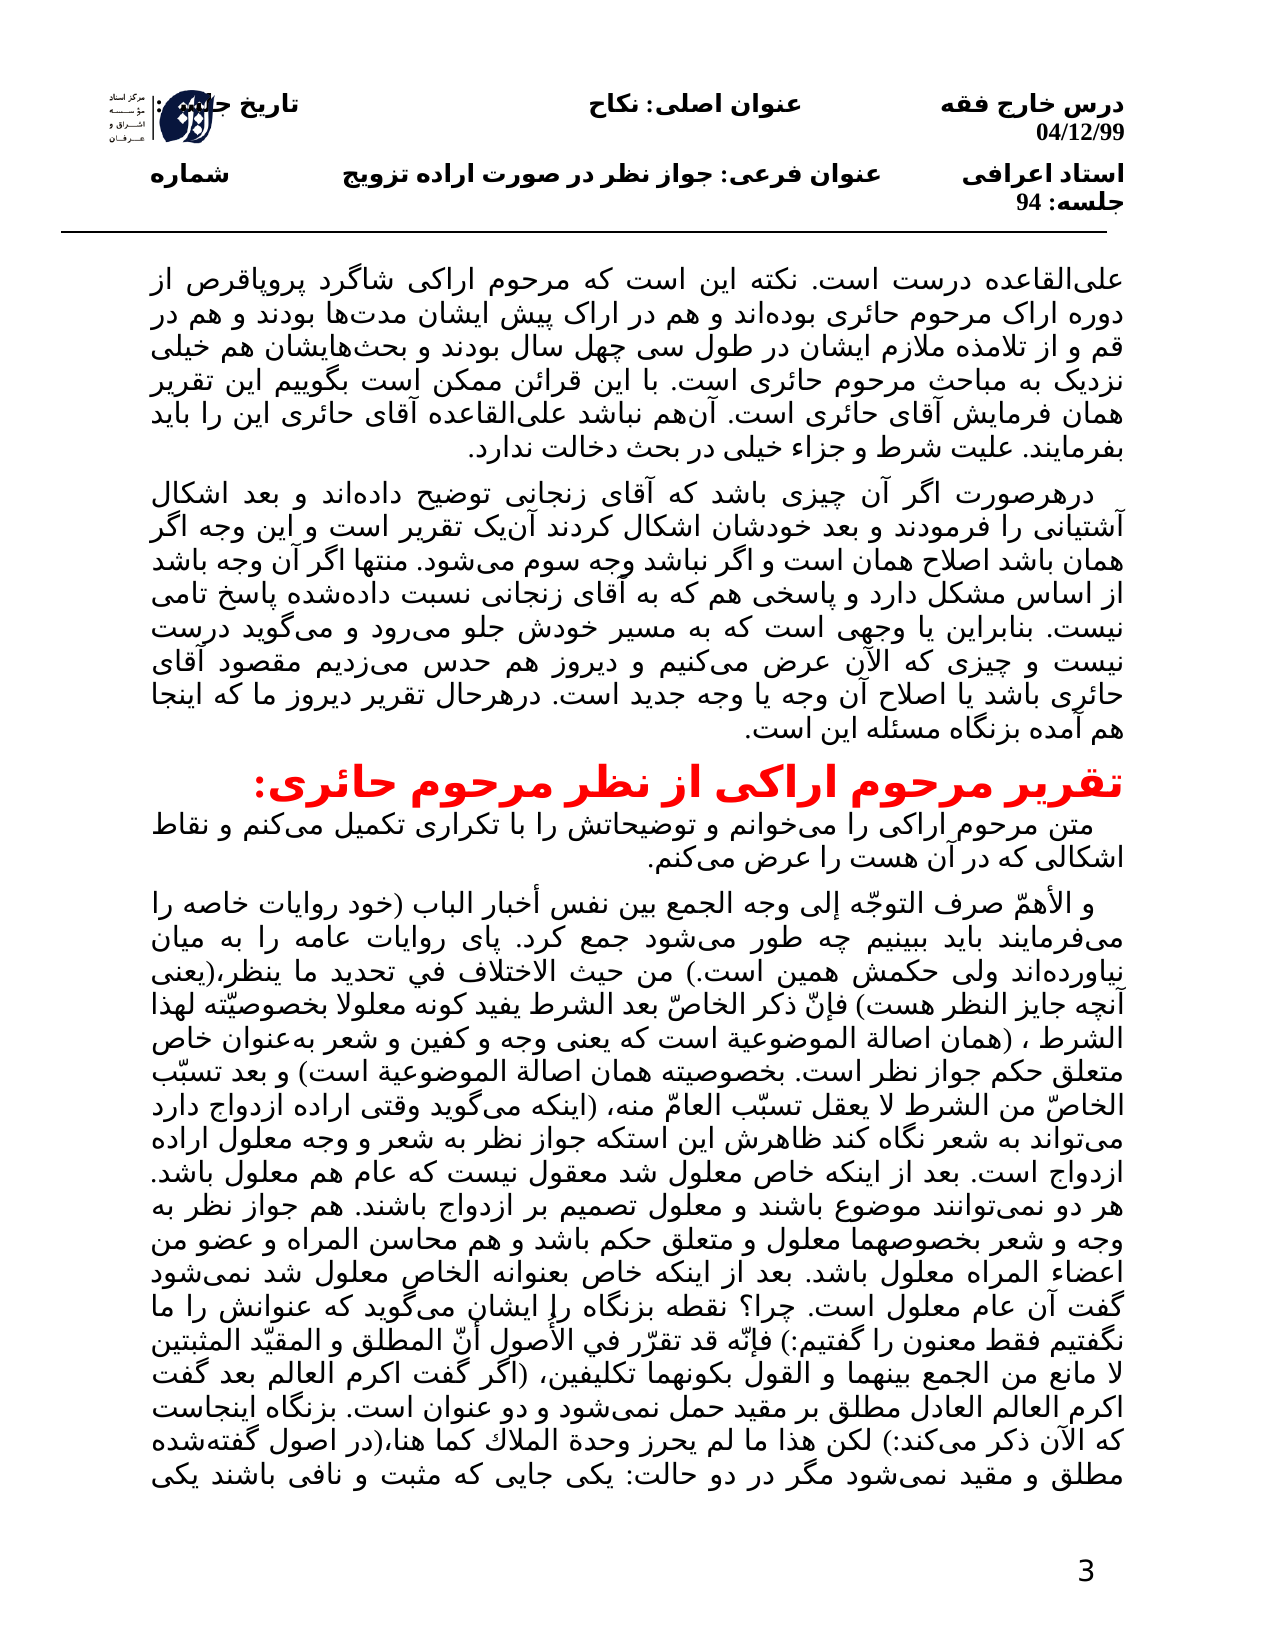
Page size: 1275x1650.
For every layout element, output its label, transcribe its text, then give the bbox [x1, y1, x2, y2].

text درهرصورت اگر آن چیزی باشد که آقای زنجانی توضیح داده‌اند و بعد اشکال آشتیانی را فرمودند و بعد خودشان اشکال کردند آن‌یک تقریر است و این وجه اگر همان باشد اصلاح همان است و اگر نباشد وجه سوم می‌شود. منتها اگر آن وجه باشد از اساس مشکل دارد و پاسخی هم که به آقای زنجانی نسبت داده‌شده پاسخ تامی نیست. بنابراین یا وجهی است که به مسیر خودش جلو می‌رود و می‌گوید درست نیست و چیزی که الآن عرض می‌کنیم و دیروز هم حدس می‌زدیم مقصود آقای حائری باشد یا اصلاح آن وجه یا وجه جدید است. درهرحال تقریر دیروز ما که اینجا هم آمده بزنگاه مسئله این است. [150, 476, 1125, 744]
subtitle تقریر مرحوم اراکی از نظر مرحوم حائری: [150, 757, 1125, 807]
picture [102, 86, 215, 146]
text متن مرحوم اراکی را می‌خوانم و توضیحاتش را با تکراری تکمیل می‌کنم و نقاط اشکالی که در آن هست را عرض می‌کنم. [150, 807, 1125, 874]
